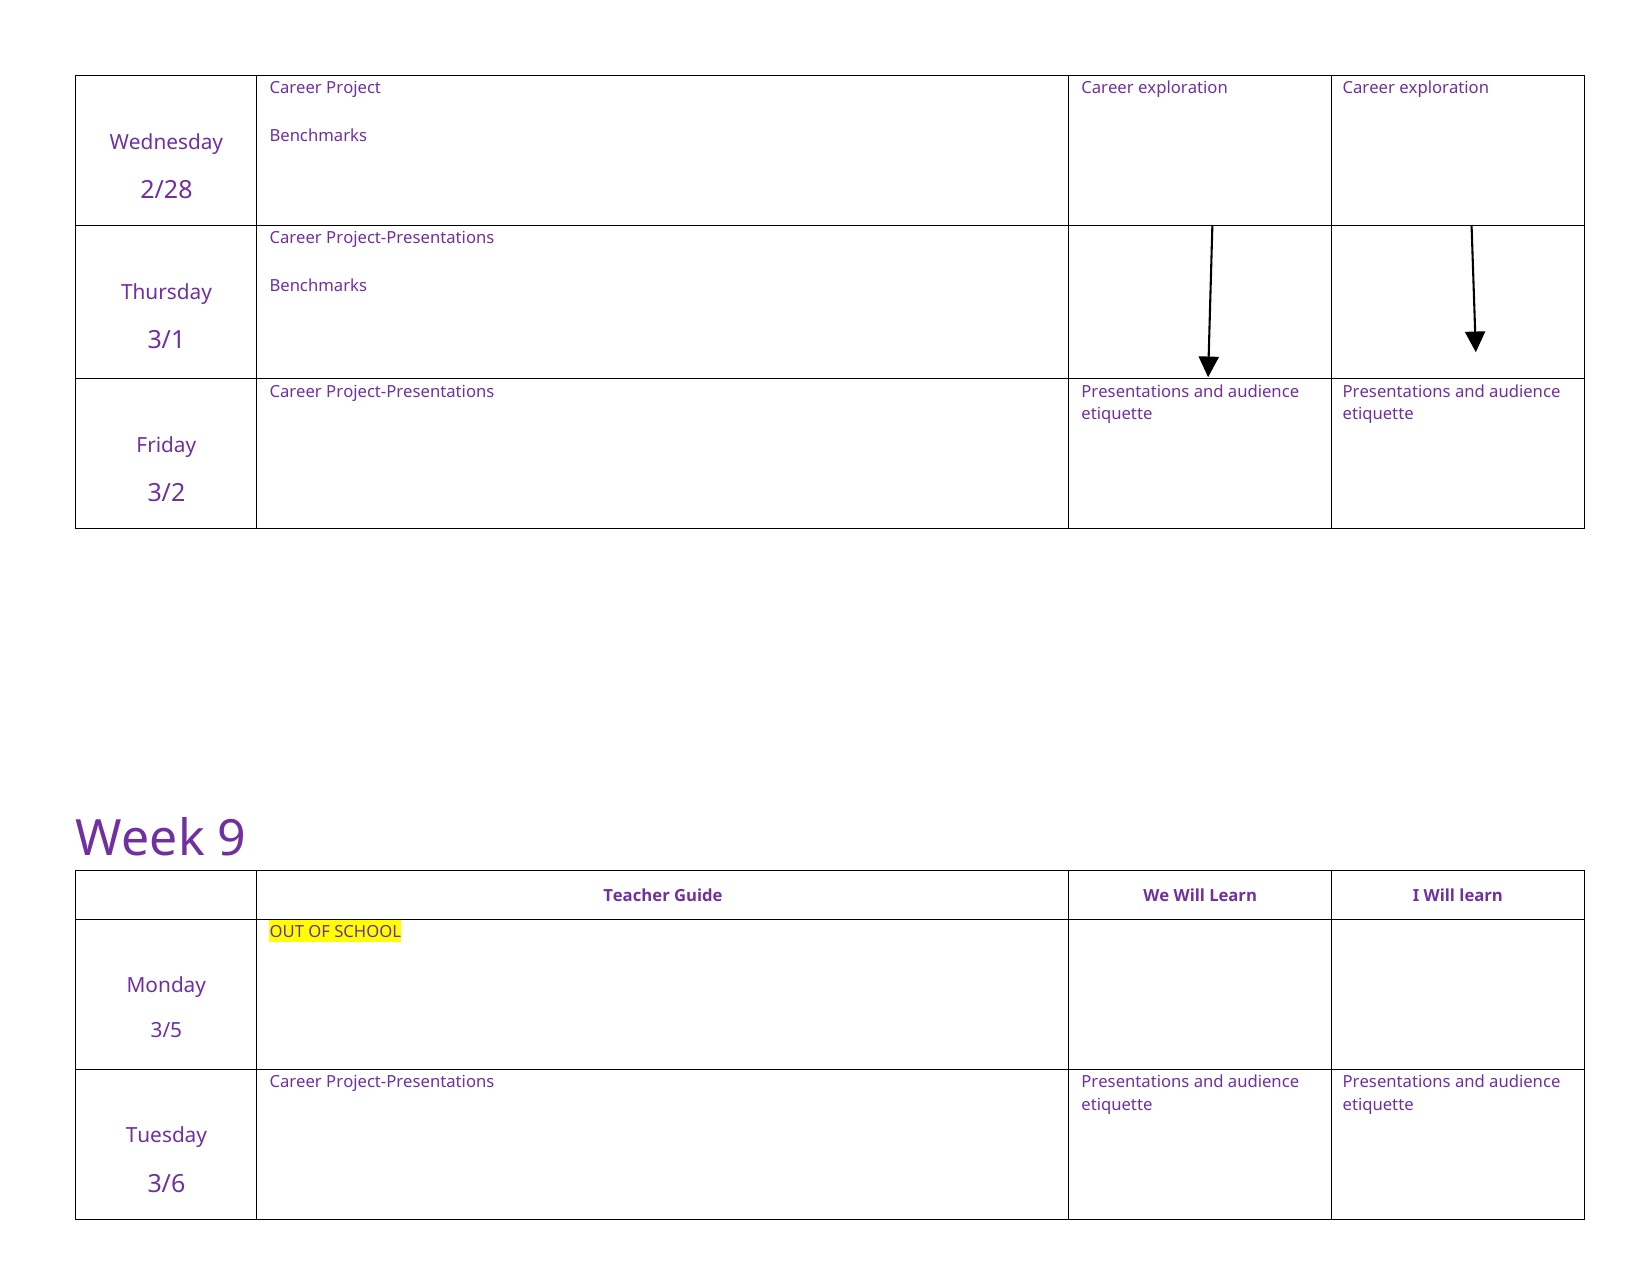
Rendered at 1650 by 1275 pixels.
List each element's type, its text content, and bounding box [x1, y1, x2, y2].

text Week 9 [75, 802, 1575, 870]
table_cell [1332, 920, 1584, 1069]
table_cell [257, 1070, 1068, 1219]
table_cell [1069, 226, 1211, 378]
table_cell [1332, 226, 1584, 378]
table_cell Career Project Benchmarks [257, 76, 1068, 225]
table_cell Thursday 3/1 [76, 226, 256, 378]
table_cell [1209, 226, 1331, 378]
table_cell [1332, 1070, 1584, 1219]
table_header I Will learn [1332, 871, 1584, 919]
table_header [76, 871, 256, 919]
table_cell Career Project-Presentations Benchmarks [257, 226, 1068, 378]
table_cell Career Project-Presentations [257, 379, 1068, 528]
table_cell Presentations and audience etiquette [1332, 379, 1584, 528]
table_cell OUT OF SCHOOL [257, 920, 1068, 1069]
table_header We Will Learn [1069, 871, 1331, 919]
table_cell Tuesday 3/6 [76, 1070, 256, 1219]
table_cell Career exploration [1069, 76, 1331, 225]
table_cell Wednesday 2/28 [76, 76, 256, 225]
table_cell Career exploration [1332, 76, 1584, 225]
table_header Teacher Guide [257, 871, 1068, 919]
table_cell [1069, 920, 1331, 1069]
table_cell Presentations and audience etiquette [1069, 379, 1331, 528]
table_cell Friday 3/2 [76, 379, 256, 528]
table_cell Monday 3/5 [76, 920, 256, 1069]
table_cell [1069, 1070, 1331, 1219]
